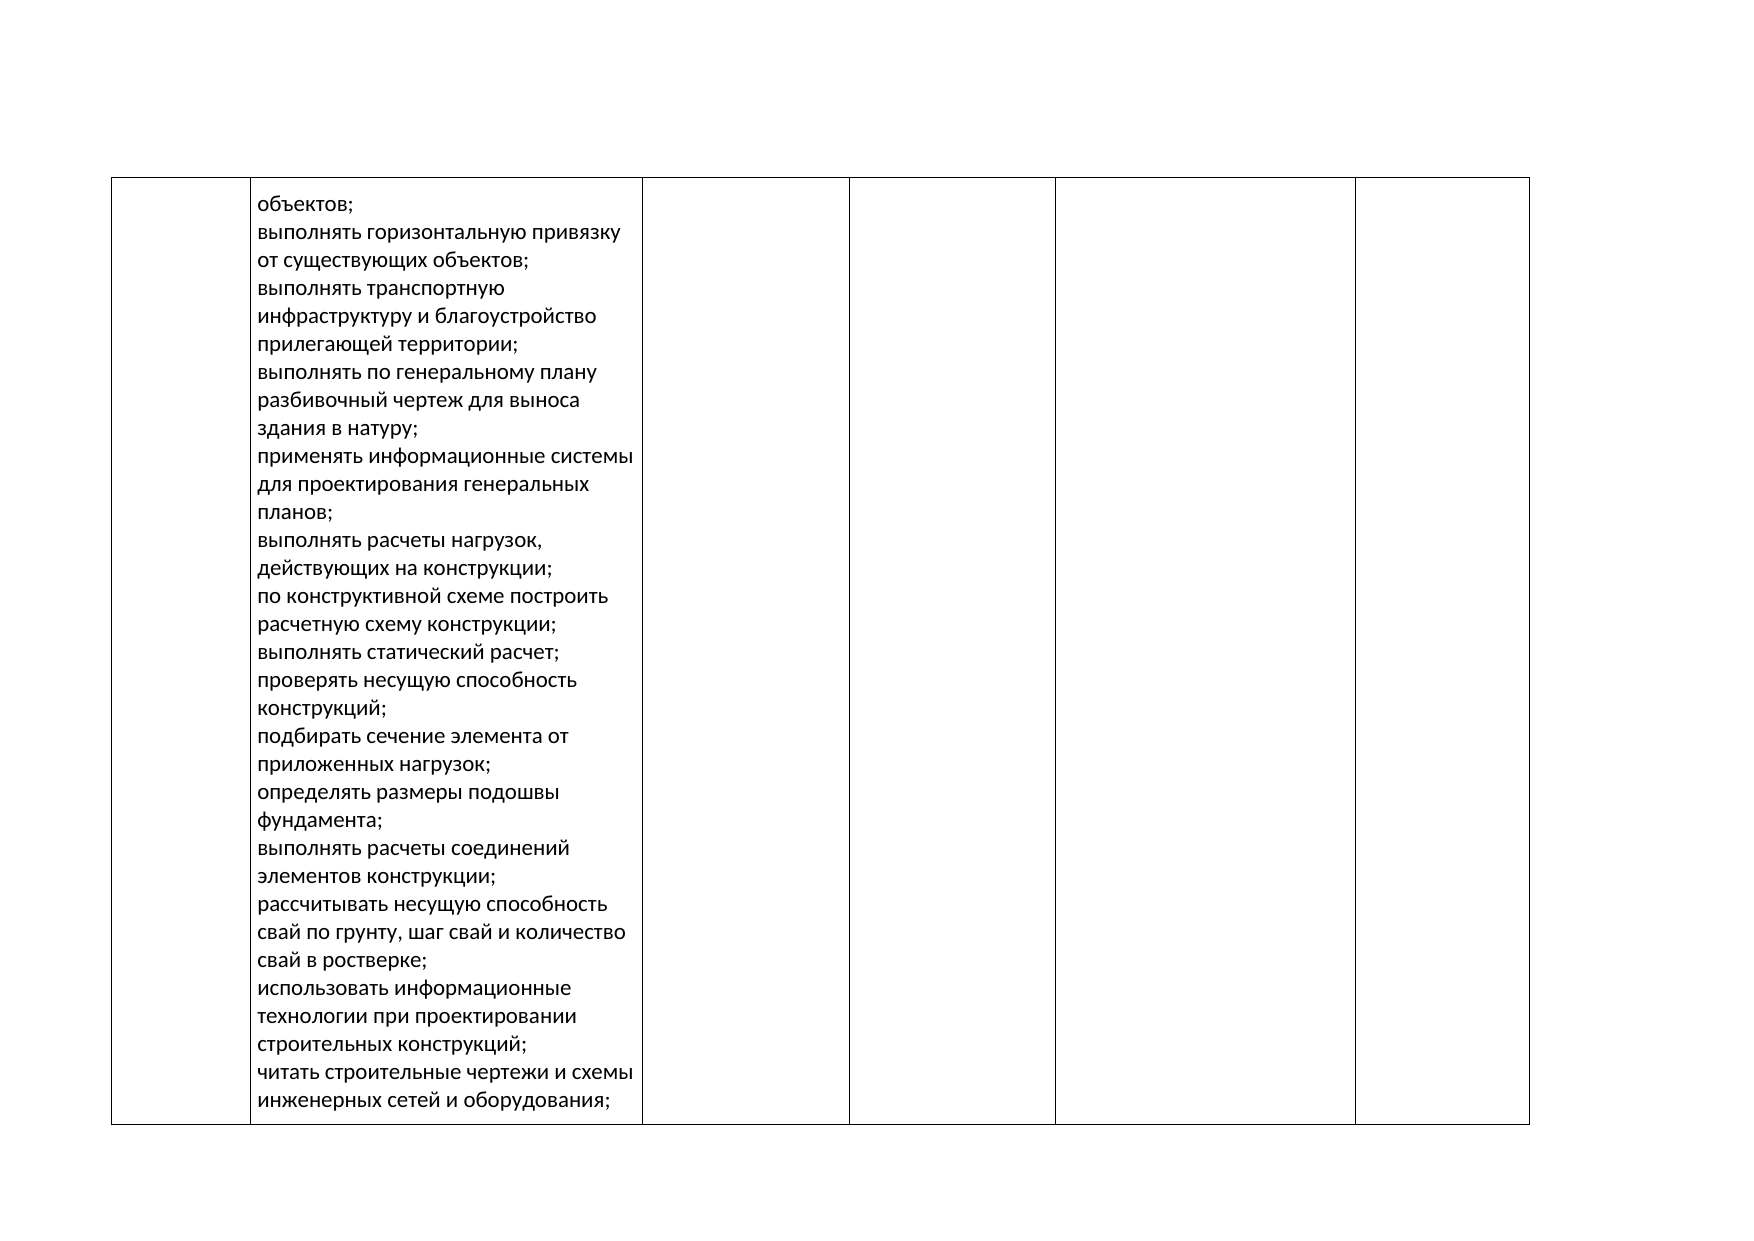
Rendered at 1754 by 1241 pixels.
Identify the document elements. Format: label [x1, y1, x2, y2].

table_cell [1056, 178, 1355, 1124]
